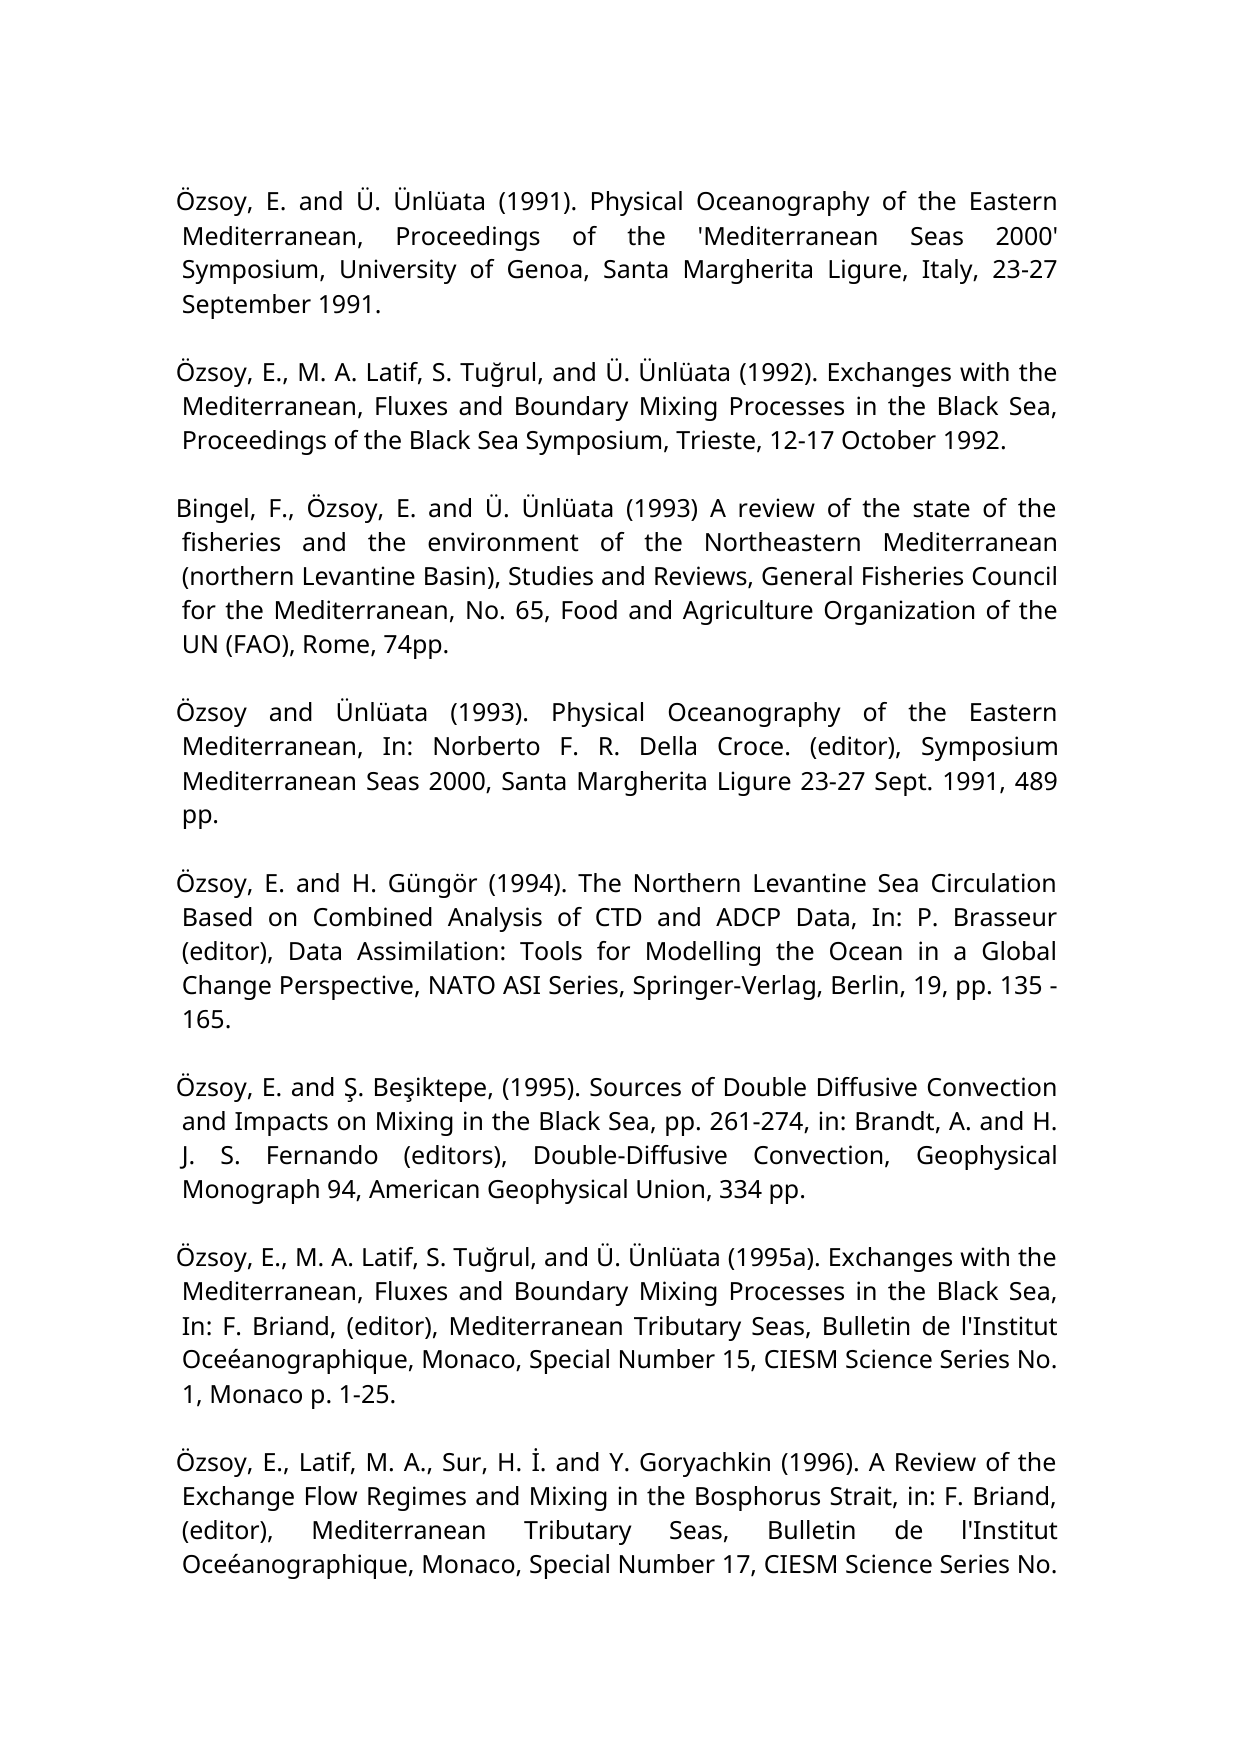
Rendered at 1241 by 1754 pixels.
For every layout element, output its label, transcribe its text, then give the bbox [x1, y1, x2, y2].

text Özsoy, E., M. A. Latif, S. Tuğrul, and Ü. Ünlüata (1992). Exchanges with the Mediterranean, Fluxes and Boundary Mixing Processes in the Black Sea, Proceedings of the Black Sea Symposium, Trieste, 12-17 October 1992. [176, 354, 1059, 457]
text Özsoy, E. and Ü. Ünlüata (1991). Physical Oceanography of the Eastern Mediterranean, Proceedings of the 'Mediterranean Seas 2000' Symposium, University of Genoa, Santa Margherita Ligure, Italy, 23-27 September 1991. [176, 184, 1059, 320]
text Özsoy and Ünlüata (1993). Physical Oceanography of the Eastern Mediterranean, In: Norberto F. R. Della Croce. (editor), Symposium Mediterranean Seas 2000, Santa Margherita Ligure 23-27 Sept. 1991, 489 pp. [176, 695, 1059, 831]
text Özsoy, E. and H. Güngör (1994). The Northern Levantine Sea Circulation Based on Combined Analysis of CTD and ADCP Data, In: P. Brasseur (editor), Data Assimilation: Tools for Modelling the Ocean in a Global Change Perspective, NATO ASI Series, Springer-Verlag, Berlin, 19, pp. 135 - 165. [176, 865, 1059, 1036]
text Özsoy, E., M. A. Latif, S. Tuğrul, and Ü. Ünlüata (1995a). Exchanges with the Mediterranean, Fluxes and Boundary Mixing Processes in the Black Sea, In: F. Briand, (editor), Mediterranean Tributary Seas, Bulletin de l'Institut Oceéanographique, Monaco, Special Number 15, CIESM Science Series No. 1, Monaco p. 1-25. [176, 1240, 1059, 1410]
text Bingel, F., Özsoy, E. and Ü. Ünlüata (1993) A review of the state of the fisheries and the environment of the Northeastern Mediterranean (northern Levantine Basin), Studies and Reviews, General Fisheries Council for the Mediterranean, No. 65, Food and Agriculture Organization of the UN (FAO), Rome, 74pp. [176, 491, 1059, 661]
text Özsoy, E. and Ş. Beşiktepe, (1995). Sources of Double Diffusive Convection and Impacts on Mixing in the Black Sea, pp. 261-274, in: Brandt, A. and H. J. S. Fernando (editors), Double-Diffusive Convection, Geophysical Monograph 94, American Geophysical Union, 334 pp. [176, 1070, 1059, 1206]
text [176, 1444, 1059, 1581]
